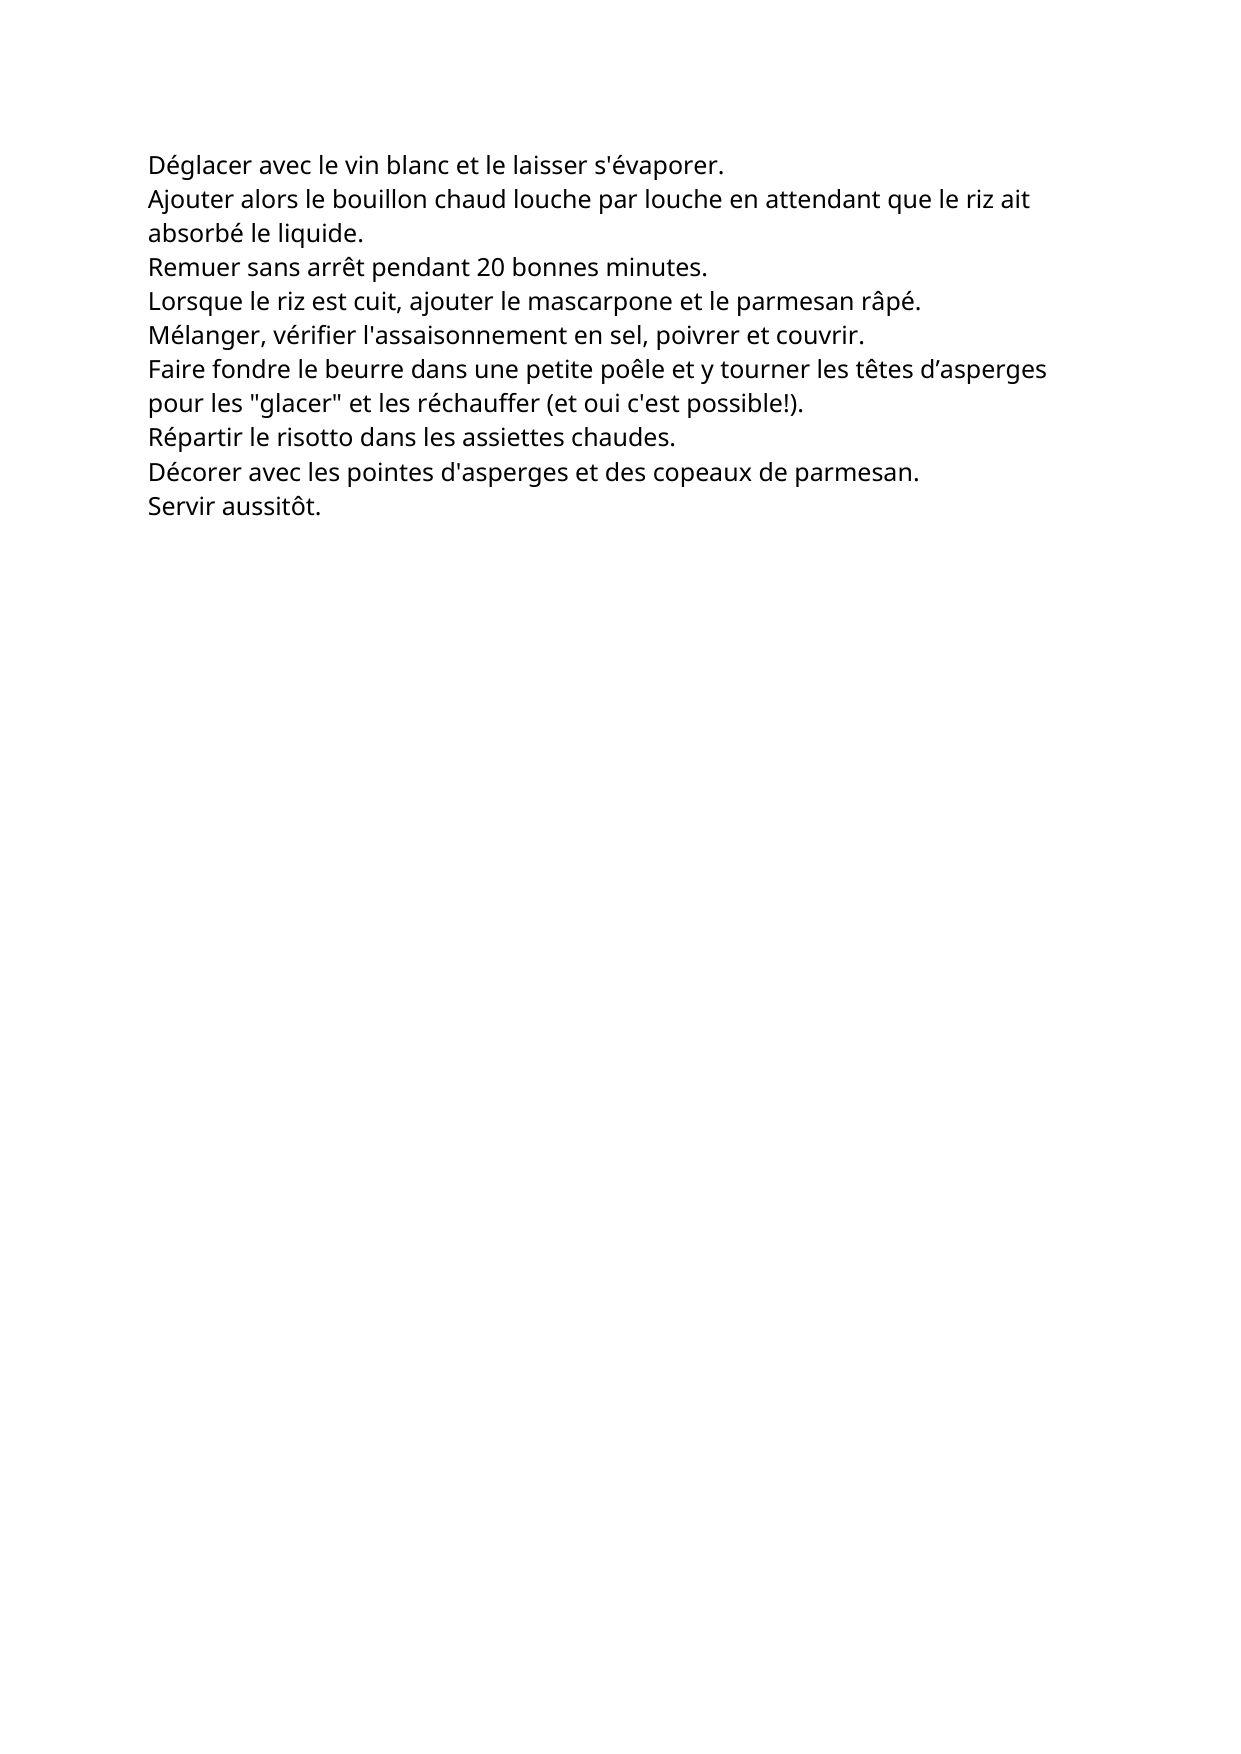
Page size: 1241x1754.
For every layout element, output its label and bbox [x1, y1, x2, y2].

text [148, 148, 1093, 522]
